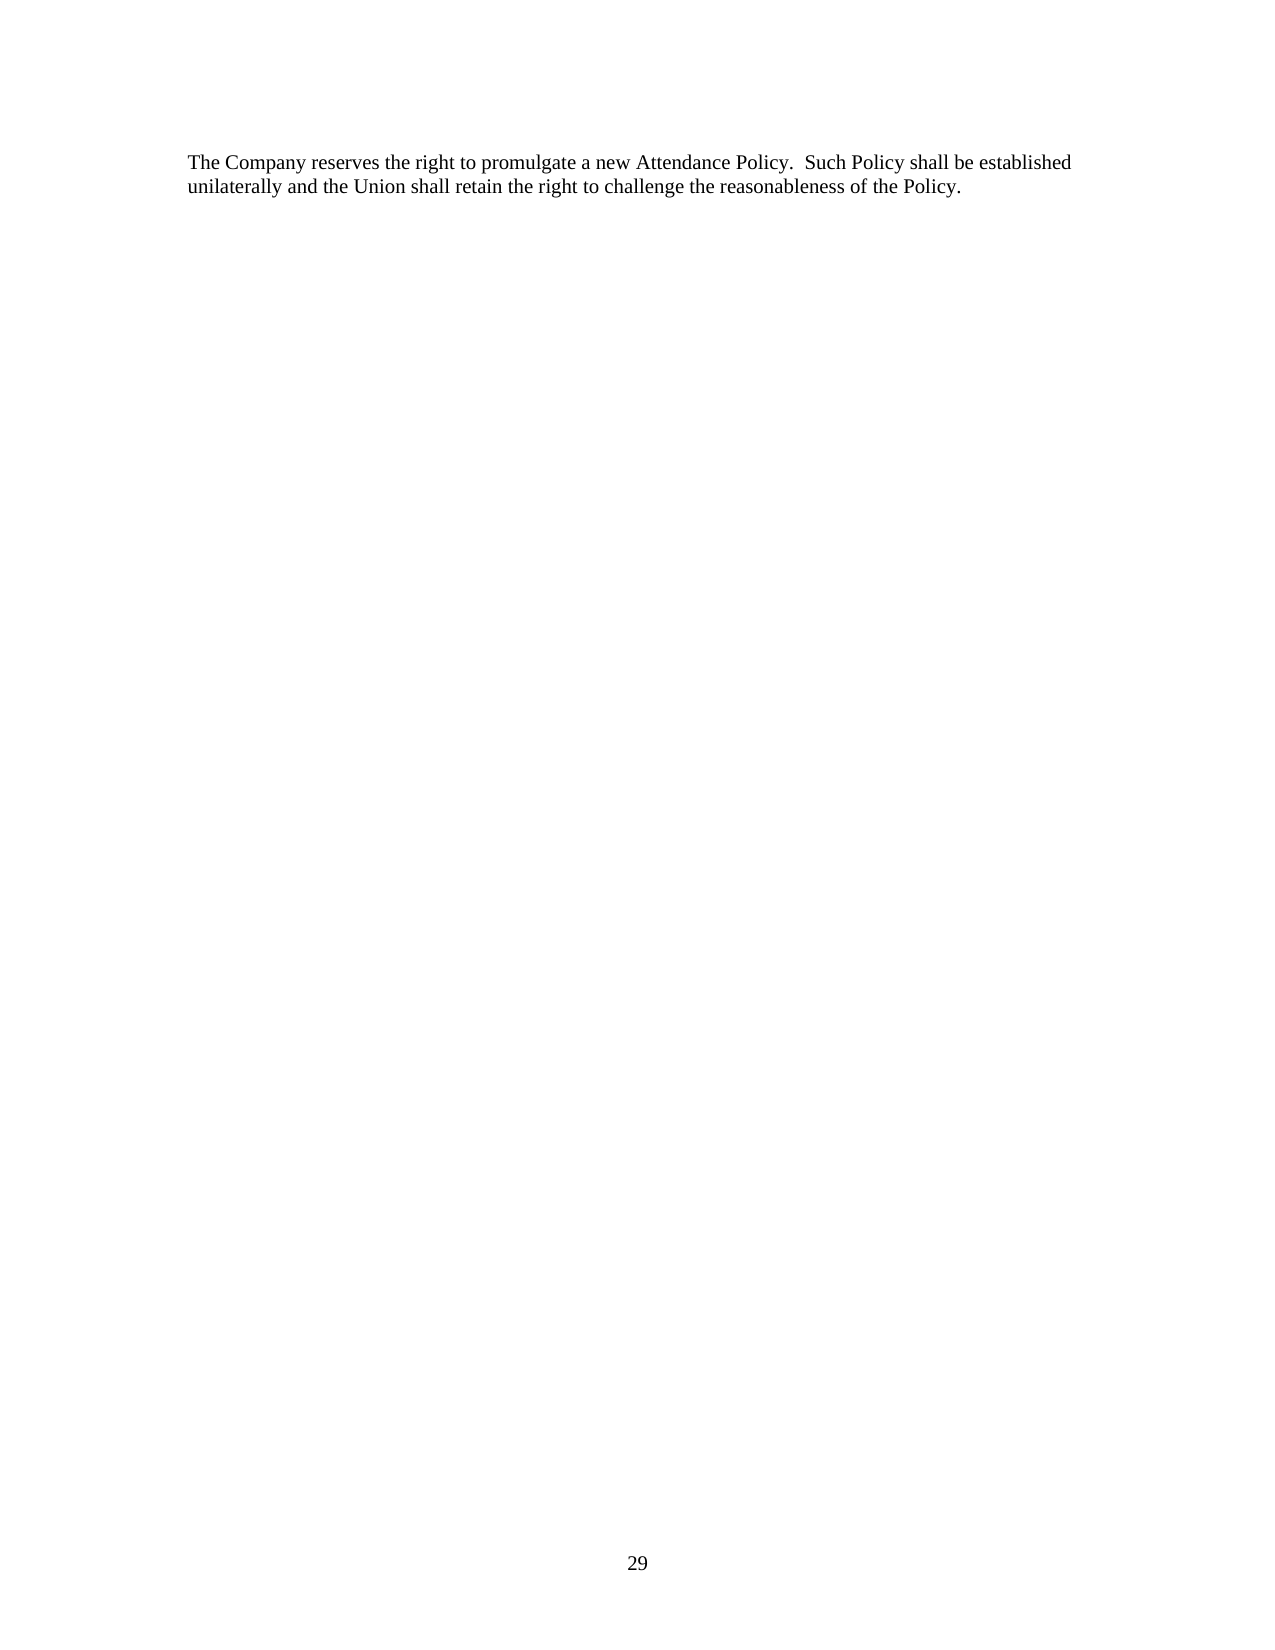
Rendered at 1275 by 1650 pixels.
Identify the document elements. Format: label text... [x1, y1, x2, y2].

text The Company reserves the right to promulgate a new Attendance Policy. Such Policy shall be established unilaterally and the Union shall retain the right to challenge the reasonableness of the Policy. [187, 150, 1087, 198]
